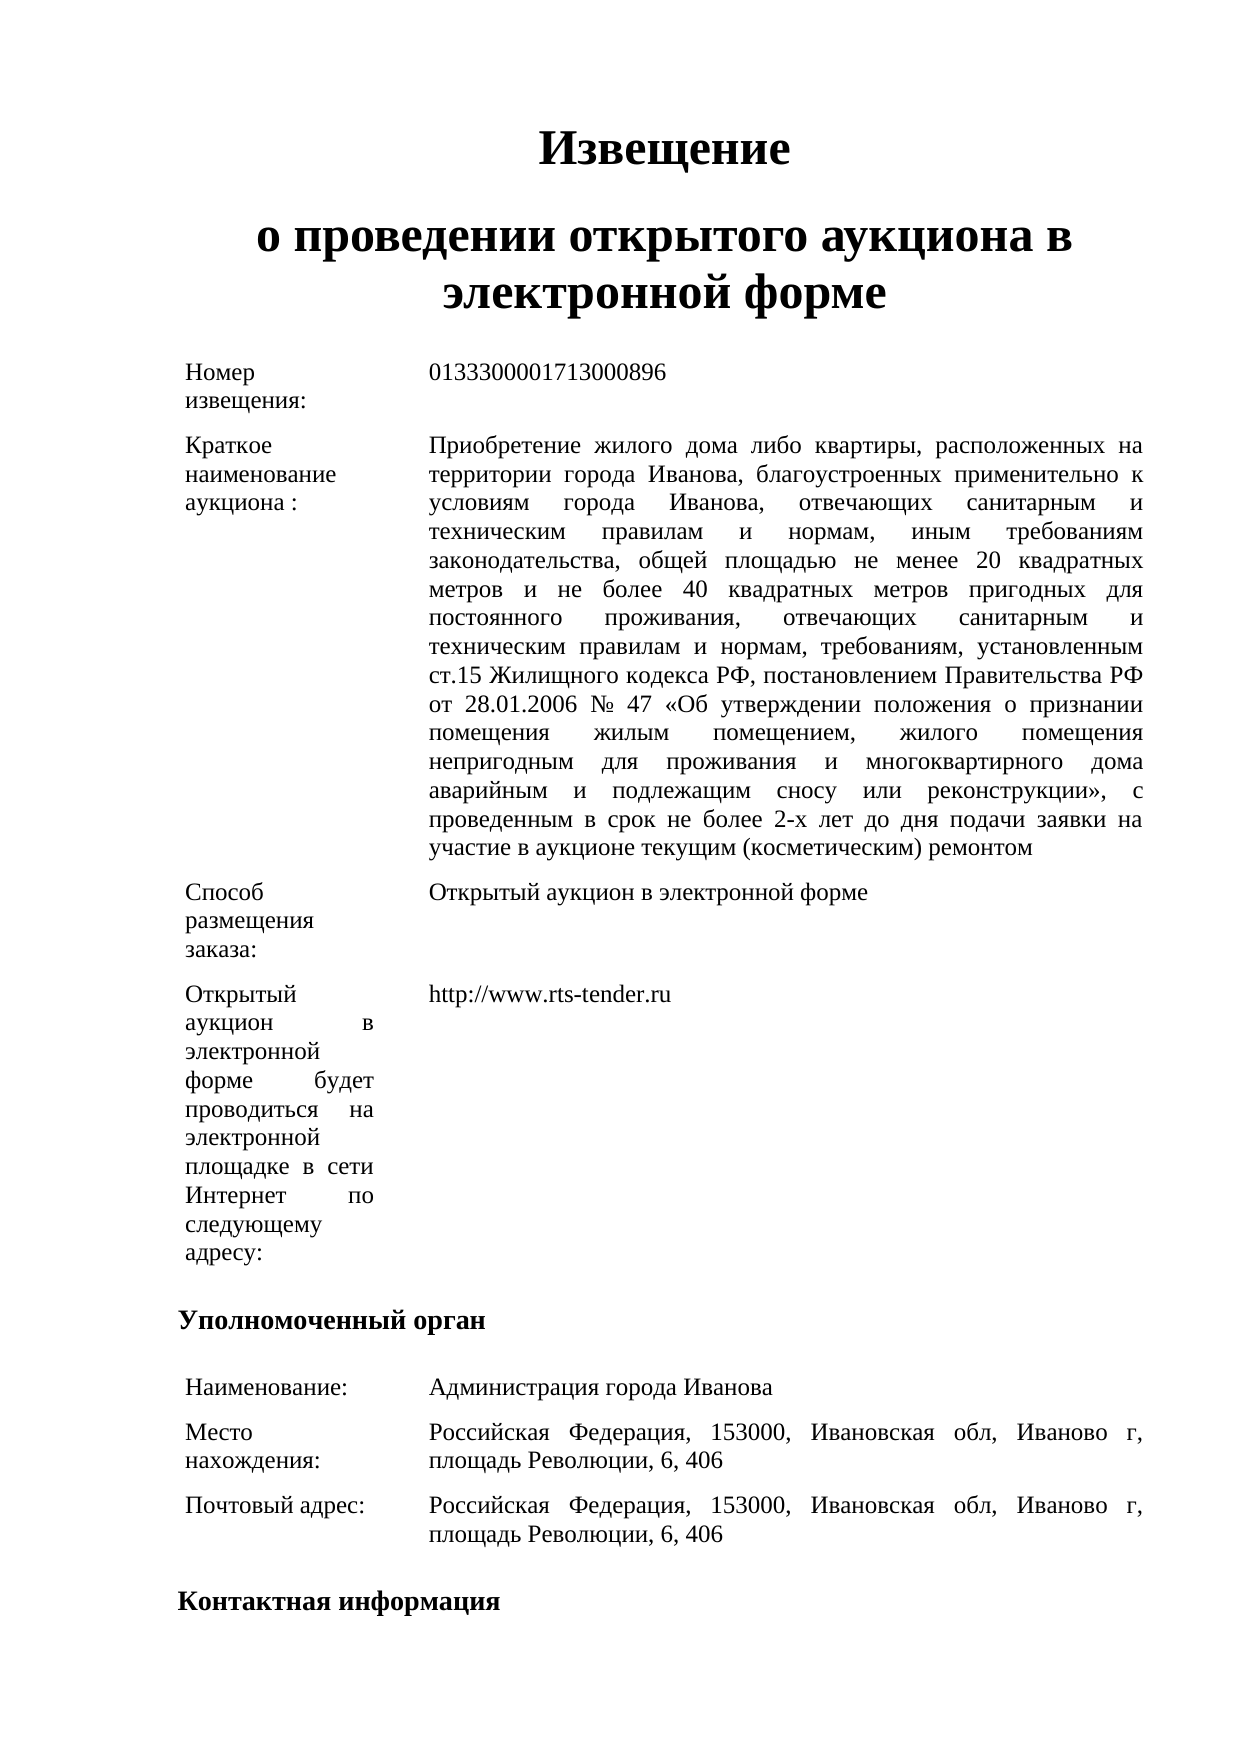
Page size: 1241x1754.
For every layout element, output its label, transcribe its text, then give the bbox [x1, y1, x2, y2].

table_cell Открытый аукцион в электронной форме будет проводиться на электронной площадке в сети Интернет по следующему адресу: [177, 971, 421, 1274]
table_cell Российская Федерация, 153000, Ивановская обл, Иваново г, площадь Революции, 6, 406 [421, 1409, 1152, 1482]
table_cell Место нахождения: [177, 1409, 421, 1482]
table_cell Российская Федерация, 153000, Ивановская обл, Иваново г, площадь Революции, 6, 406 [421, 1482, 1152, 1555]
text о проведении открытого аукциона в электронной форме [177, 205, 1152, 320]
table_header Наименование: [177, 1365, 421, 1409]
table_cell Приобретение жилого дома либо квартиры, расположенных на территории города Иванова, благоустроенных применительно к условиям города Иванова, отвечающих санитарным и техническим правилам и нормам, иным требованиям законодательства, общей площадью не менее 20 квадратных метров и не более 40 квадратных метров пригодных для постоянного проживания, отвечающих санитарным и техническим правилам и нормам, требованиям, установленным ст.15 Жилищного кодекса РФ, постановлением Правительства РФ от 28.01.2006 № 47 «Об утверждении положения о признании помещения жилым помещением, жилого помещения непригодным для проживания и многоквартирного дома аварийным и подлежащим сносу или реконструкции», с проведенным в срок не более 2-х лет до дня подачи заявки на участие в аукционе текущим (косметическим) ремонтом [421, 422, 1152, 869]
text Контактная информация [177, 1584, 1152, 1617]
text Извещение [177, 118, 1152, 176]
table_header Номер извещения: [177, 349, 421, 422]
table_cell Способ размещения заказа: [177, 869, 421, 971]
table_cell http://www.rts-tender.ru [421, 971, 1152, 1274]
text Уполномоченный орган [177, 1303, 1152, 1336]
table_cell Краткое наименование аукциона : [177, 422, 421, 869]
table_cell Почтовый адрес: [177, 1482, 421, 1555]
table_header Администрация города Иванова [421, 1365, 1152, 1409]
table_header 0133300001713000896 [421, 349, 1152, 422]
table_cell Открытый аукцион в электронной форме [421, 869, 1152, 971]
